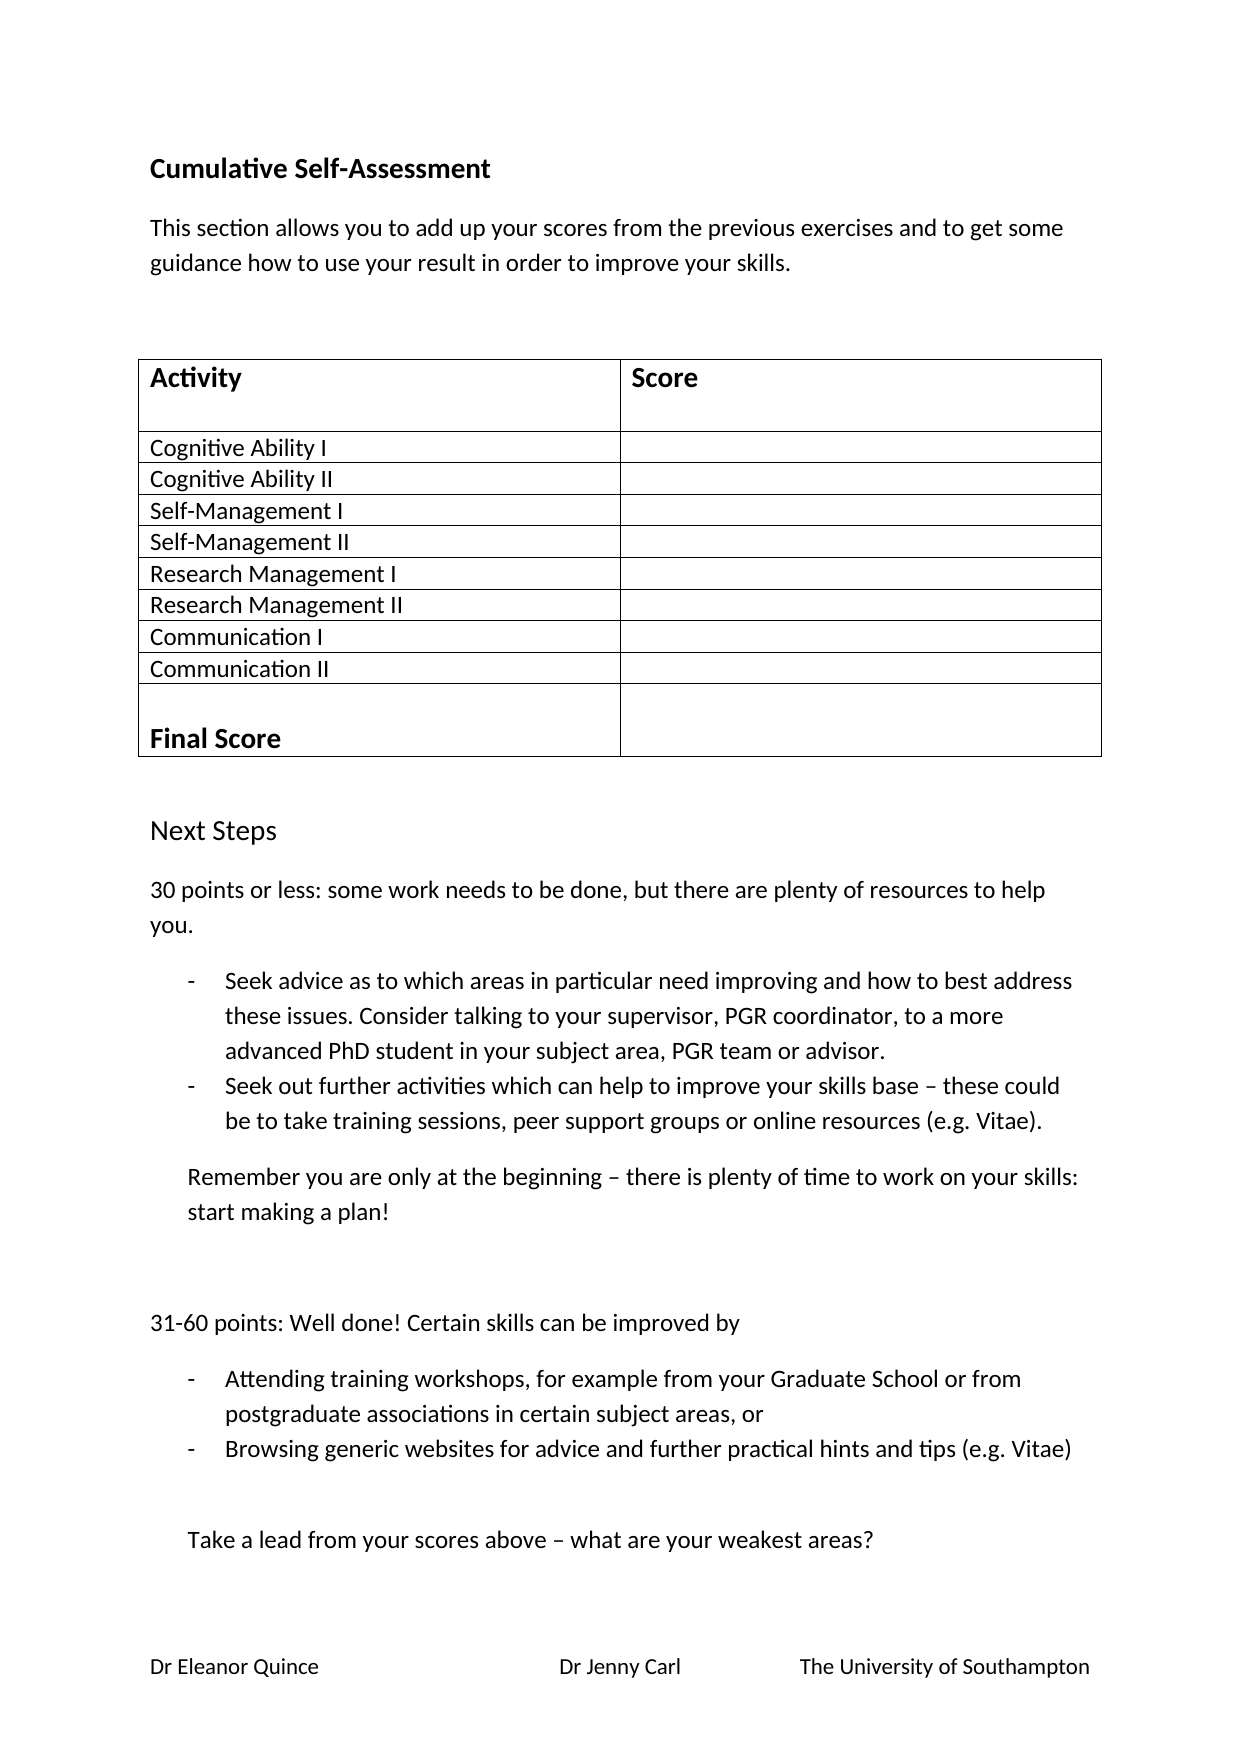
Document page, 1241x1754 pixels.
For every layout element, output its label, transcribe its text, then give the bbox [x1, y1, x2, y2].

text 30 points or less: some work needs to be done, but there are plenty of resources to help you. [150, 874, 1090, 940]
table_cell [621, 526, 1101, 557]
text 31-60 points: Well done! Certain skills can be improved by [150, 1307, 1090, 1338]
table_cell [621, 590, 1101, 620]
list Attending training workshops, for example from your Graduate School or from postgraduate associations in certain subject areas, or [187, 1363, 1090, 1429]
table_cell [621, 495, 1101, 525]
list Seek out further activities which can help to improve your skills base – these could be to take training sessions, peer support groups or online resources (e.g. Vitae). [187, 1070, 1090, 1136]
table_cell Research Management I [139, 558, 620, 588]
table_cell Communication II [139, 653, 620, 683]
table_cell [621, 463, 1101, 494]
table_header Score [621, 360, 1101, 431]
text Take a lead from your scores above – what are your weakest areas? [187, 1524, 1090, 1555]
list Seek advice as to which areas in particular need improving and how to best address these issues. Consider talking to your supervisor, PGR coordinator, to a more advanced PhD student in your subject area, PGR team or advisor. [187, 965, 1090, 1066]
table_cell [621, 684, 1101, 756]
table_cell Final Score [139, 684, 620, 756]
table_cell Self-Management II [139, 526, 620, 557]
text Cumulative Self-Assessment [150, 150, 1090, 186]
table_cell [621, 653, 1101, 683]
text Remember you are only at the beginning – there is plenty of time to work on your skills: start making a plan! [187, 1161, 1090, 1226]
table_header Activity [139, 360, 620, 431]
table_cell Cognitive Ability I [139, 432, 620, 462]
text Next Steps [150, 812, 1090, 848]
table_cell Communication I [139, 621, 620, 652]
table_cell Self-Management I [139, 495, 620, 525]
table_cell Research Management II [139, 590, 620, 620]
text This section allows you to add up your scores from the previous exercises and to get some guidance how to use your result in order to improve your skills. [150, 212, 1090, 277]
table_cell [621, 621, 1101, 652]
table_cell Cognitive Ability II [139, 463, 620, 494]
table_cell [621, 432, 1101, 462]
list Browsing generic websites for advice and further practical hints and tips (e.g. Vitae) [187, 1433, 1090, 1464]
table_cell [621, 558, 1101, 588]
